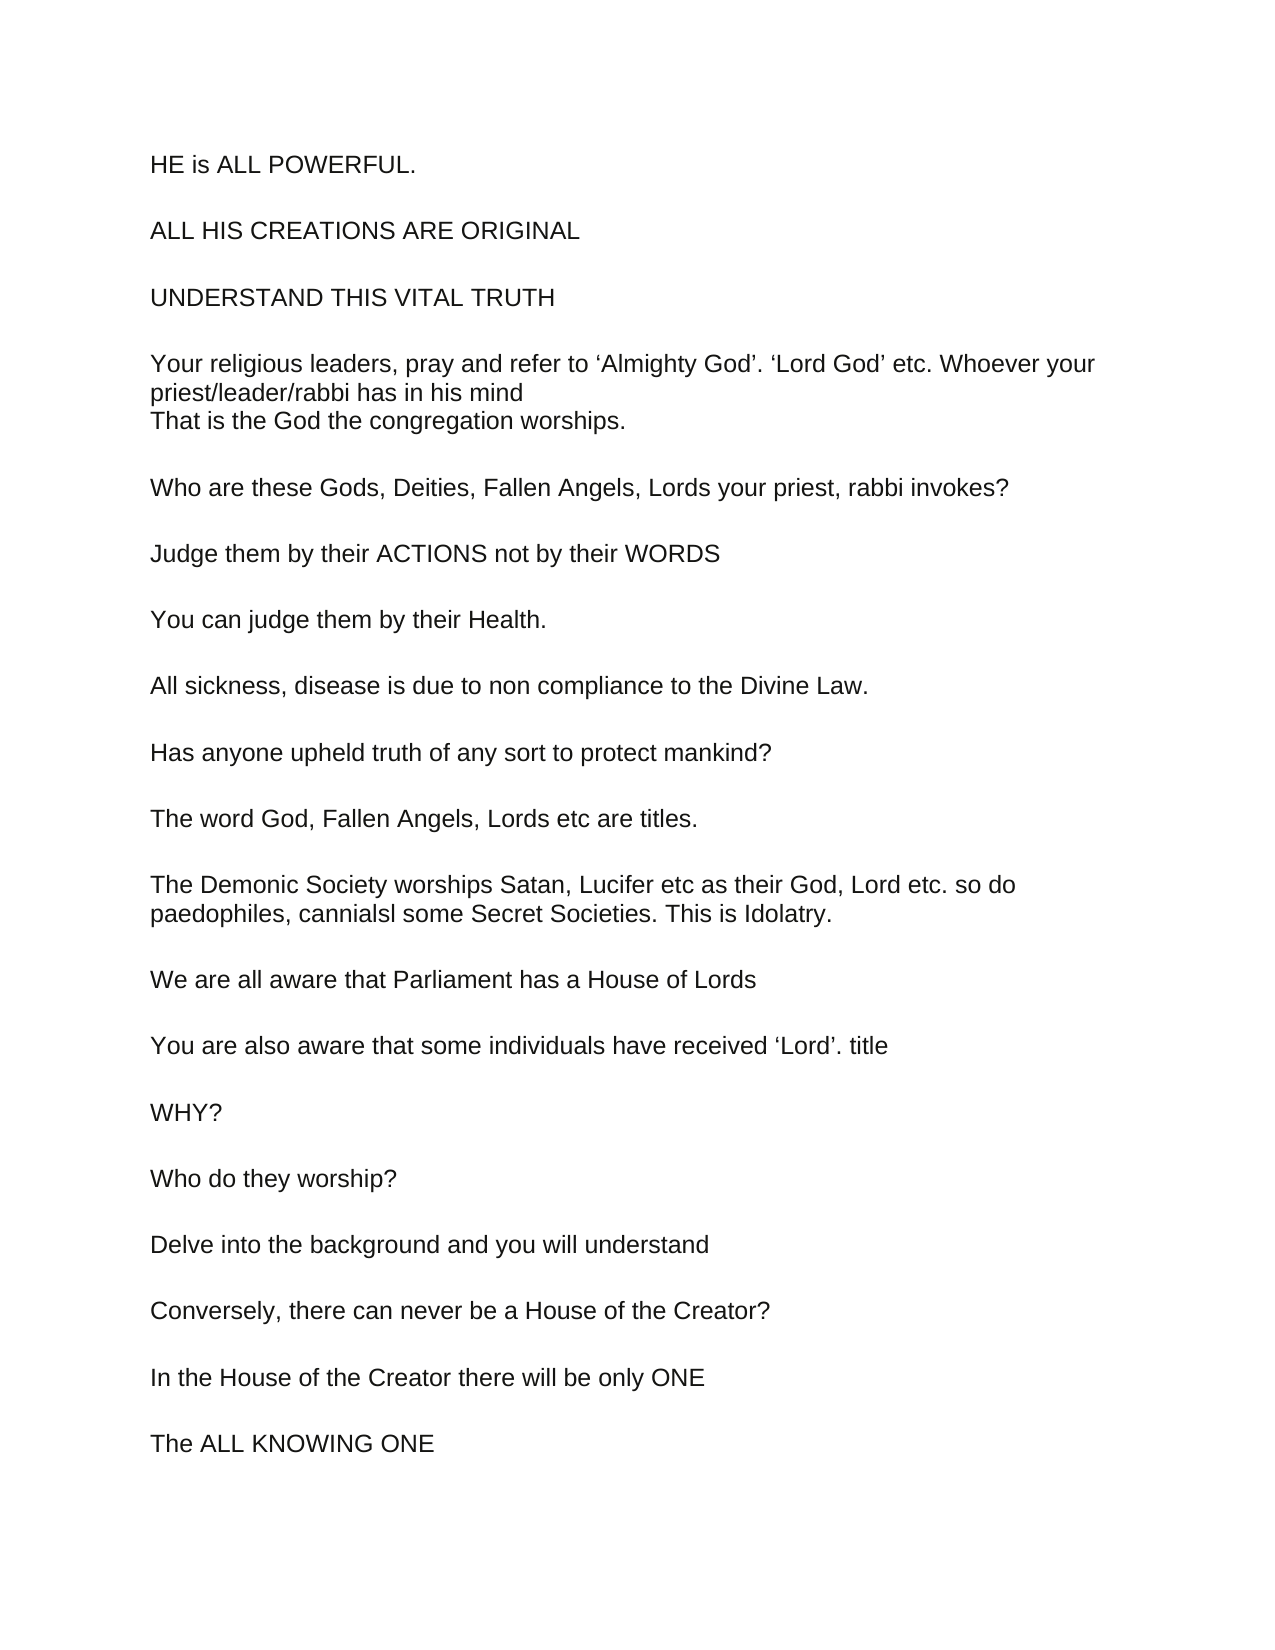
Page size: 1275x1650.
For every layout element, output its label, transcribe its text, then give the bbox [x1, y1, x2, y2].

text ALL HIS CREATIONS ARE ORIGINAL [150, 216, 1125, 245]
text Conversely, there can never be a House of the Creator? [150, 1296, 1125, 1325]
text All sickness, disease is due to non compliance to the Divine Law. [150, 671, 1125, 700]
text Who do they worship? [150, 1164, 1125, 1192]
text The word God, Fallen Angels, Lords etc are titles. [150, 804, 1125, 832]
text In the House of the Creator there will be only ONE [150, 1362, 1125, 1391]
text The Demonic Society worships Satan, Lucifer etc as their God, Lord etc. so do paedophiles, cannialsl some Secret Societies. This is Idolatry. [150, 870, 1125, 927]
text You are also aware that some individuals have received ‘Lord’. title [150, 1031, 1125, 1060]
text Has anyone upheld truth of any sort to protect mankind? [150, 737, 1125, 766]
text Your religious leaders, pray and refer to ‘Almighty God’. ‘Lord God’ etc. Whoever your priest/leader/rabbi has in his mind That is the God the congregation worships. [150, 349, 1125, 435]
text UNDERSTAND THIS VITAL TRUTH [150, 282, 1125, 311]
text HE is ALL POWERFUL. [150, 150, 1125, 179]
text Judge them by their ACTIONS not by their WORDS [150, 539, 1125, 567]
text Delve into the background and you will understand [150, 1230, 1125, 1259]
text You can judge them by their Health. [150, 605, 1125, 634]
text WHY? [150, 1097, 1125, 1126]
text The ALL KNOWING ONE [150, 1429, 1125, 1457]
text We are all aware that Parliament has a House of Lords [150, 965, 1125, 994]
text Who are these Gods, Deities, Fallen Angels, Lords your priest, rabbi invokes? [150, 472, 1125, 501]
